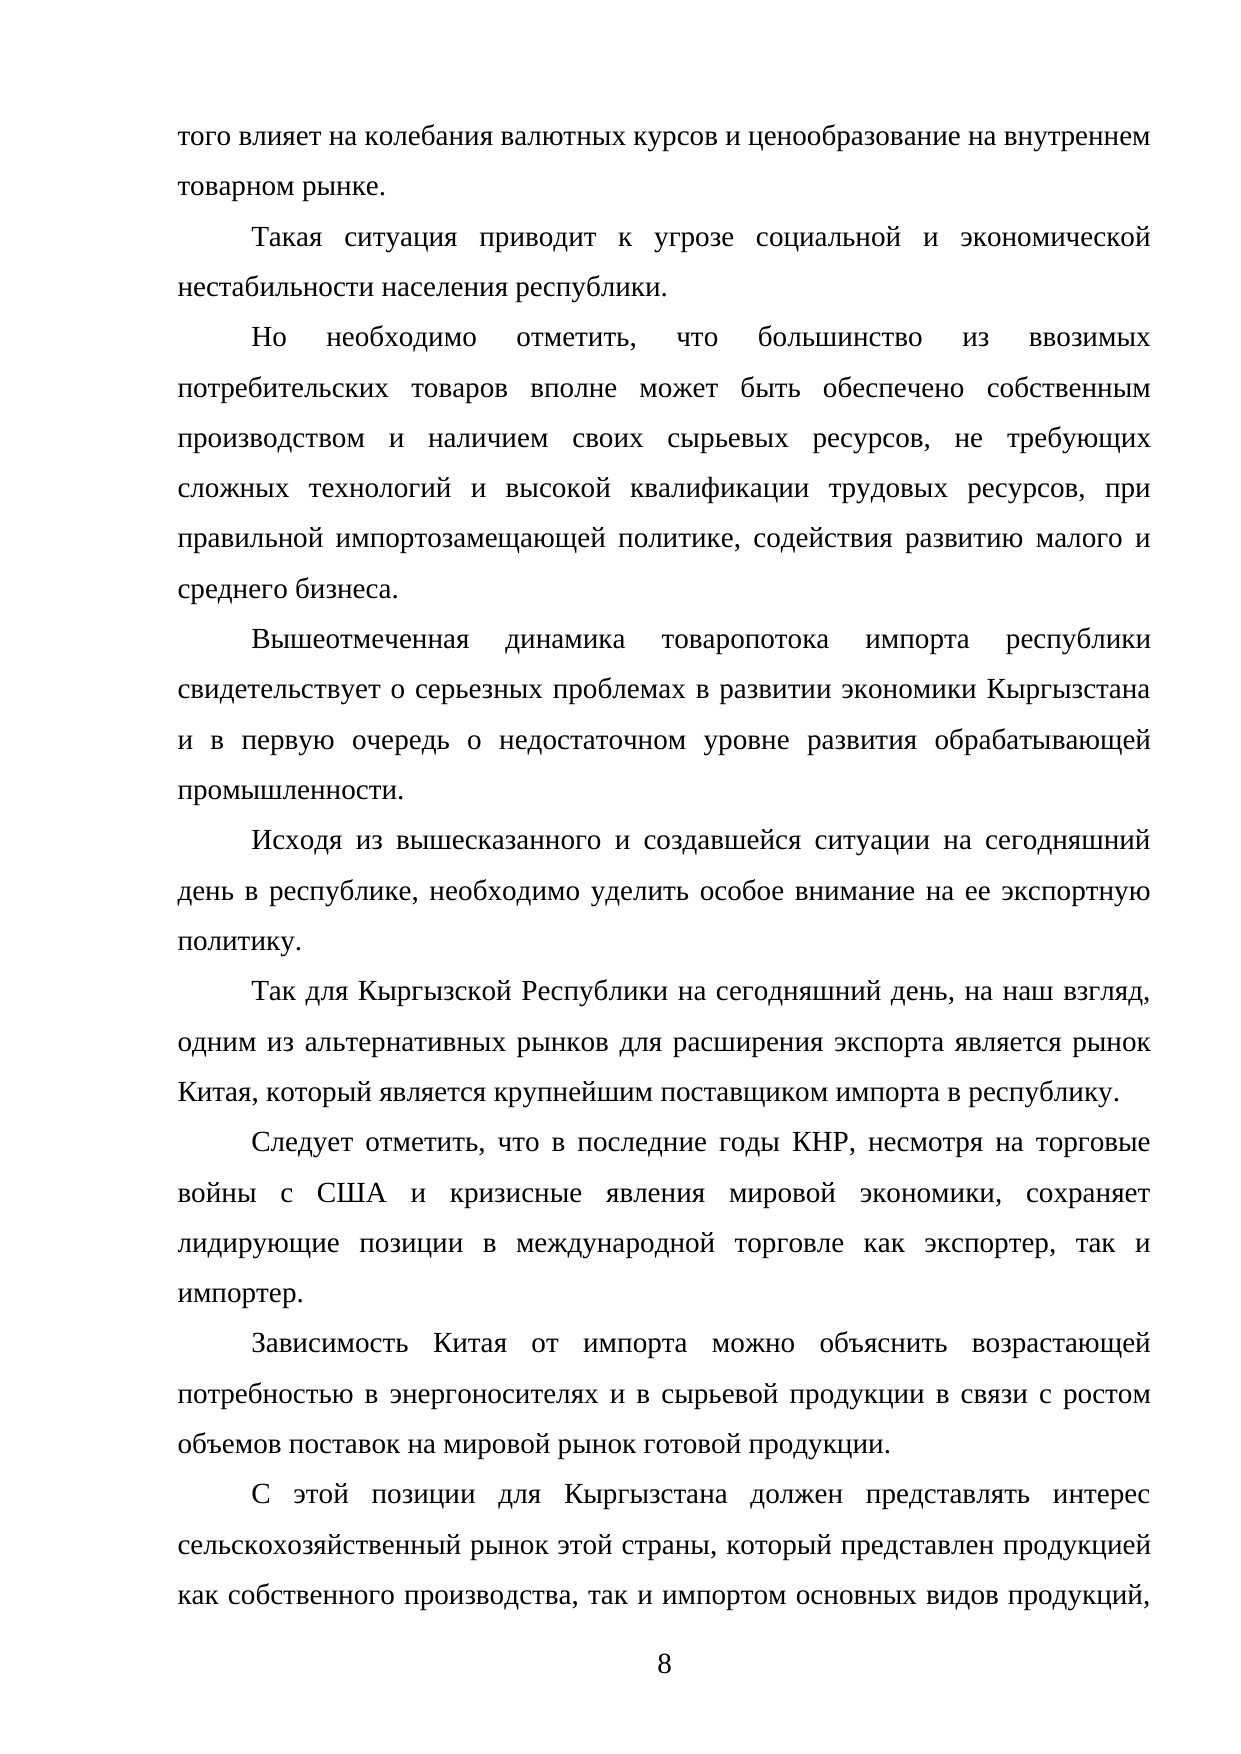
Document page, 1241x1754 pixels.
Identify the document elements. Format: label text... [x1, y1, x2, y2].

text Так для Кыргызской Республики на сегодняшний день, на наш взгляд, одним из альтернативных рынков для расширения экспорта является рынок Китая, который является крупнейшим поставщиком импорта в республику. [177, 973, 1152, 1108]
text Зависимость Китая от импорта можно объяснить возрастающей потребностью в энергоносителях и в сырьевой продукции в связи с ростом объемов поставок на мировой рынок готовой продукции. [177, 1326, 1152, 1460]
text Но необходимо отметить, что большинство из ввозимых потребительских товаров вполне может быть обеспечено собственным производством и наличием своих сырьевых ресурсов, не требующих сложных технологий и высокой квалификации трудовых ресурсов, при правильной импортозамещающей политике, содействия развитию малого и среднего бизнеса. [177, 319, 1152, 604]
text Такая ситуация приводит к угрозе социальной и экономической нестабильности населения республики. [177, 219, 1152, 303]
text Исходя из вышесказанного и создавшейся ситуации на сегодняшний день в республике, необходимо уделить особое внимание на ее экспортную политику. [177, 822, 1152, 957]
text Вышеотмеченная динамика товаропотока импорта республики свидетельствует о серьезных проблемах в развитии экономики Кыргызстана и в первую очередь о недостаточном уровне развития обрабатывающей промышленности. [177, 621, 1152, 806]
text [177, 118, 1152, 202]
text Следует отметить, что в последние годы КНР, несмотря на торговые войны с США и кризисные явления мировой экономики, сохраняет лидирующие позиции в международной торговле как экспортер, так и импортер. [177, 1124, 1152, 1309]
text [177, 1477, 1152, 1611]
